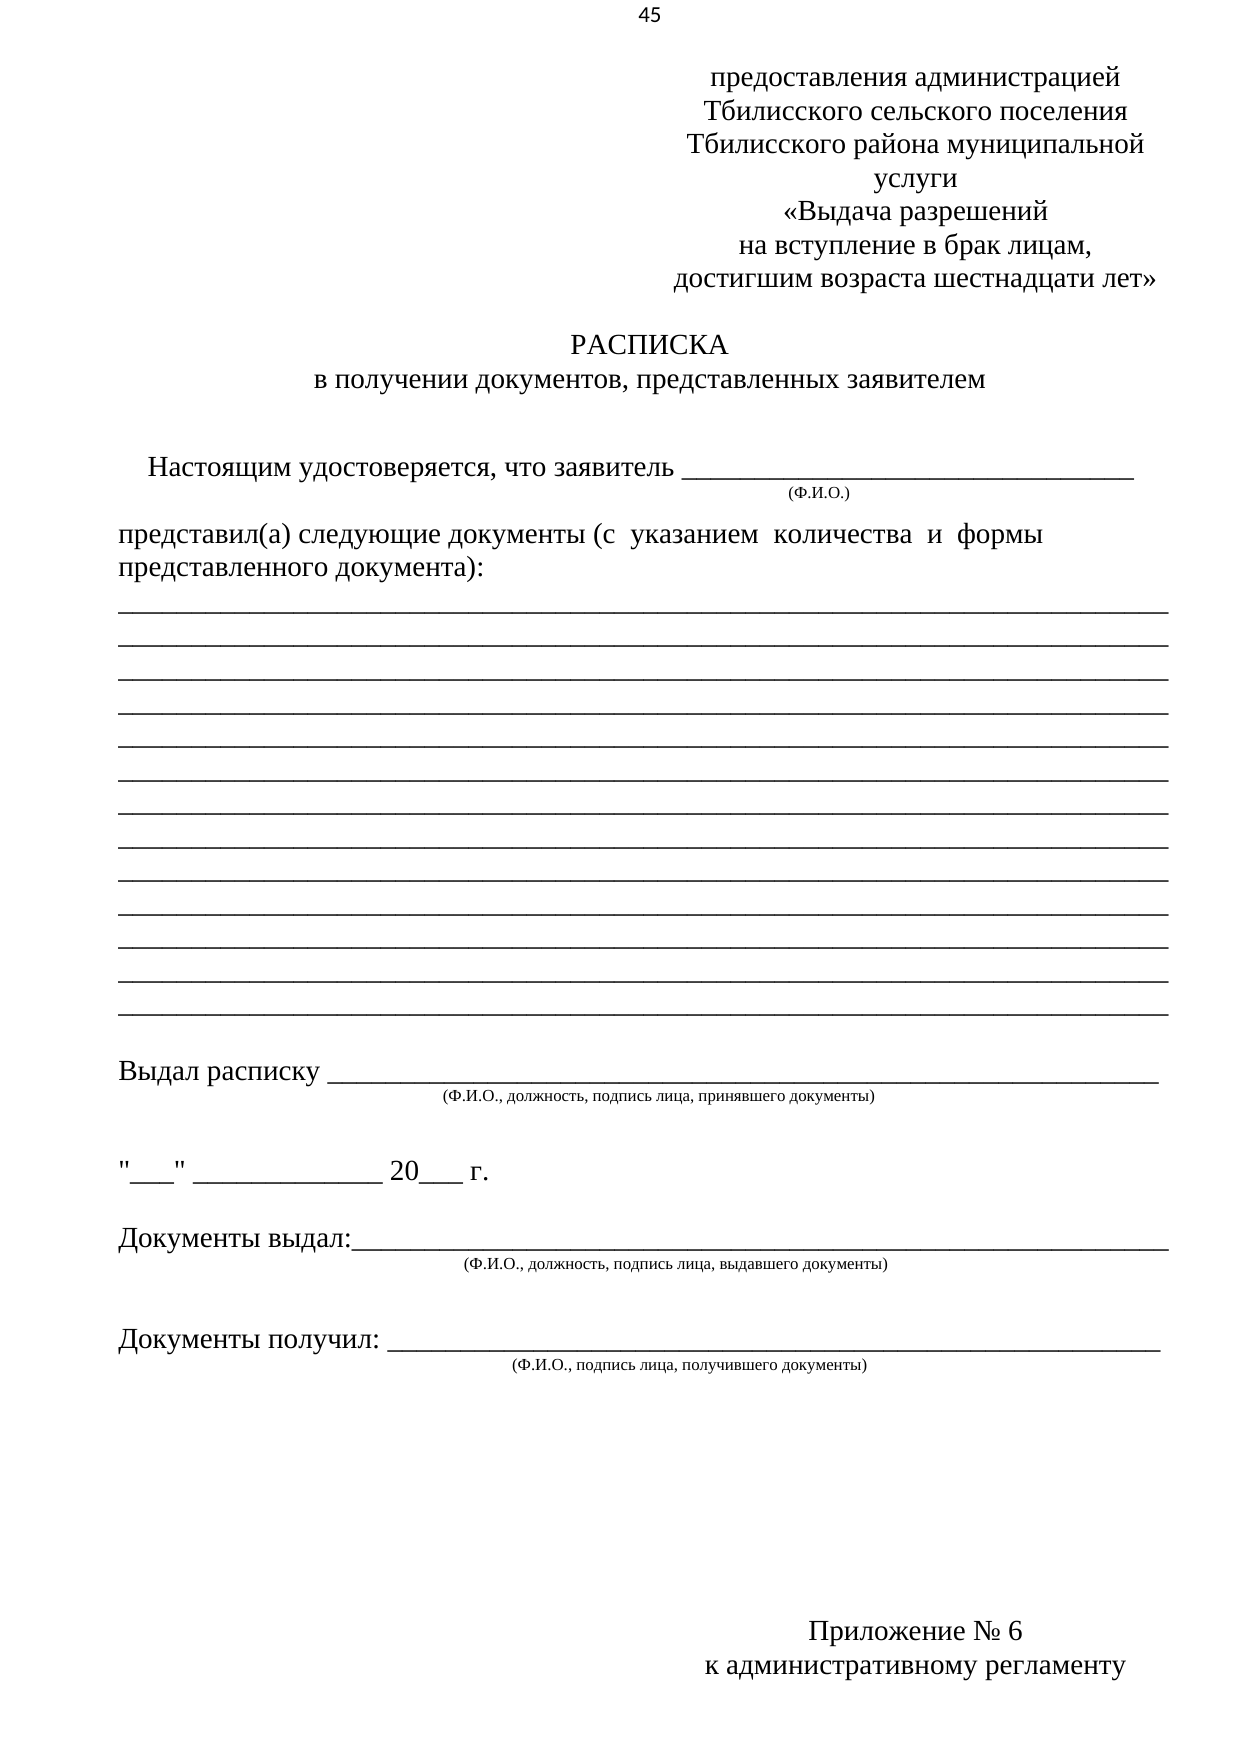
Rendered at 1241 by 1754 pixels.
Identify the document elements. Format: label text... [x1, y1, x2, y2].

text Приложение № 6 [650, 1613, 1181, 1647]
text «Выдача разрешений [650, 193, 1181, 227]
text к административному регламенту [650, 1647, 1181, 1680]
text Документы выдал:________________________________________________________ [118, 1220, 1181, 1254]
text предоставления администрацией [650, 59, 1181, 93]
text РАСПИСКА [118, 327, 1181, 361]
text (Ф.И.О.) [118, 482, 1181, 516]
text в получении документов, представленных заявителем [118, 361, 1181, 394]
text (Ф.И.О., должность, подпись лица, принявшего документы) [118, 1086, 1181, 1120]
text Выдал расписку _________________________________________________________ [118, 1053, 1181, 1086]
text (Ф.И.О., подпись лица, получившего документы) [118, 1354, 1181, 1388]
text представил(а) следующие документы (с указанием количества и формы [118, 516, 1181, 549]
text ________________________________________________________________________________________________________________________________________________________________________________________________________________________________________________________________________________________________________________________________________________________________________________________________________________________________________________________________________________________________________________________________________________________________________________________________________________________________________________________________________________________________________________________________________________________________________________________________________________________________________________________________________________________________________________________________________________________________________ [118, 583, 1181, 1019]
text Тбилисского сельского поселения Тбилисского района муниципальной услуги [650, 93, 1181, 193]
text "___" _____________ 20___ г. [118, 1153, 1181, 1187]
text представленного документа): [118, 549, 1181, 583]
text Документы получил: _____________________________________________________ [118, 1321, 1181, 1354]
text (Ф.И.О., должность, подпись лица, выдавшего документы) [118, 1254, 1181, 1287]
text достигшим возраста шестнадцати лет» [650, 260, 1181, 294]
text на вступление в брак лицам, [650, 227, 1181, 260]
text Настоящим удостоверяется, что заявитель _______________________________ [118, 449, 1181, 482]
